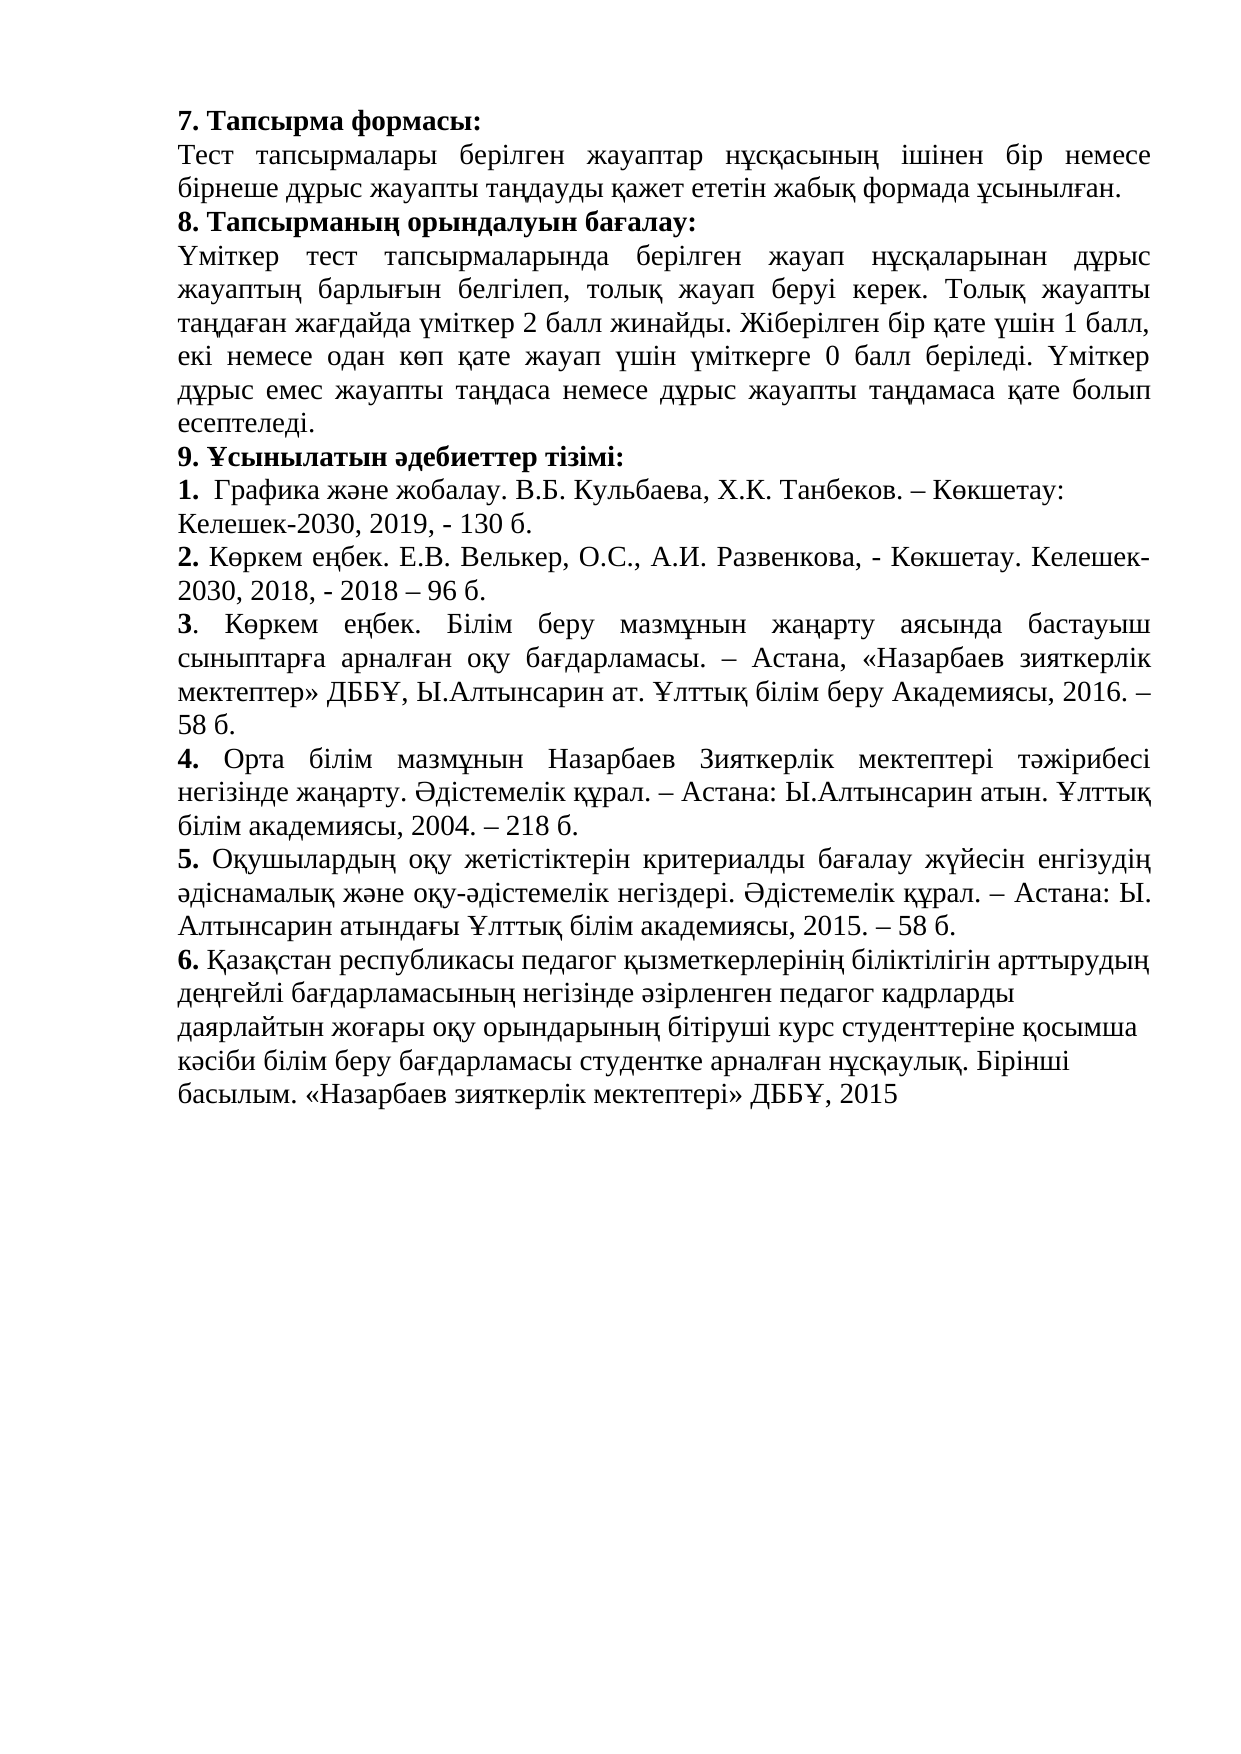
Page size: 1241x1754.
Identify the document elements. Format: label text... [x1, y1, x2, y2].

text 2. Көркем еңбек. Е.В. Велькер, О.С., А.И. Развенкова, - Көкшетау. Келешек-2030, 2018, - 2018 – 96 б. [177, 539, 1152, 607]
text 3. Көркем еңбек. Білім беру мазмұнын жаңарту аясында бастауыш сыныптарға арналған оқу бағдарламасы. – Астана, «Назарбаев зияткерлік мектептер» ДББҰ, Ы.Алтынсарин ат. Ұлттық білім беру Академиясы, 2016. – 58 б. [177, 607, 1152, 741]
text 8. Тапсырманың орындалуын бағалау: [177, 204, 1152, 238]
text 5. Оқушылардың оқу жетістіктерін критериалды бағалау жүйесін енгізудің әдіснамалық және оқу-әдістемелік негіздері. Әдістемелік құрал. – Астана: Ы. Алтынсарин атындағы Ұлттық білім академиясы, 2015. – 58 б. [177, 841, 1152, 942]
text 4. Орта білім мазмұнын Назарбаев Зияткерлік мектептері тәжірибесі негізінде жаңарту. Әдістемелік құрал. – Астана: Ы.Алтынсарин атын. Ұлттық білім академиясы, 2004. – 218 б. [177, 741, 1152, 841]
text 9. Ұсынылатын әдебиеттер тізімі: [177, 439, 1152, 472]
text Тест тапсырмалары берілген жауаптар нұсқасының ішінен бір немесе бірнеше дұрыс жауапты таңдауды қажет ететін жабық формада ұсынылған. [177, 137, 1152, 204]
text 7. Тапсырма формасы: [177, 103, 1152, 137]
text деңгейлі бағдарламасының негізінде əзірленген педагог кадрларды даярлайтын жоғары оқу орындарының бітіруші курс студенттеріне қосымша кəсіби білім беру бағдарламасы студентке арналған нұсқаулық. Бірінші басылым. «Назарбаев зияткерлік мектептері» ДББҰ, 2015 [177, 976, 1152, 1110]
text 1. Графика және жобалау. В.Б. Кульбаева, Х.К. Танбеков. – Көкшетау: Келешек-2030, 2019, - 130 б. [177, 472, 1152, 539]
text Үміткер тест тапсырмаларында берілген жауап нұсқаларынан дұрыс жауаптың барлығын белгілеп, толық жауап беруі керек. Толық жауапты таңдаған жағдайда үміткер 2 балл жинайды. Жіберілген бір қате үшін 1 балл, екі немесе одан көп қате жауап үшін үміткерге 0 балл беріледі. Үміткер дұрыс емес жауапты таңдаса немесе дұрыс жауапты таңдамаса қате болып есептеледі. [177, 238, 1152, 439]
text 6. Қазақстан республикасы педагог қызметкерлерінің біліктілігін арттырудың [177, 942, 1152, 976]
